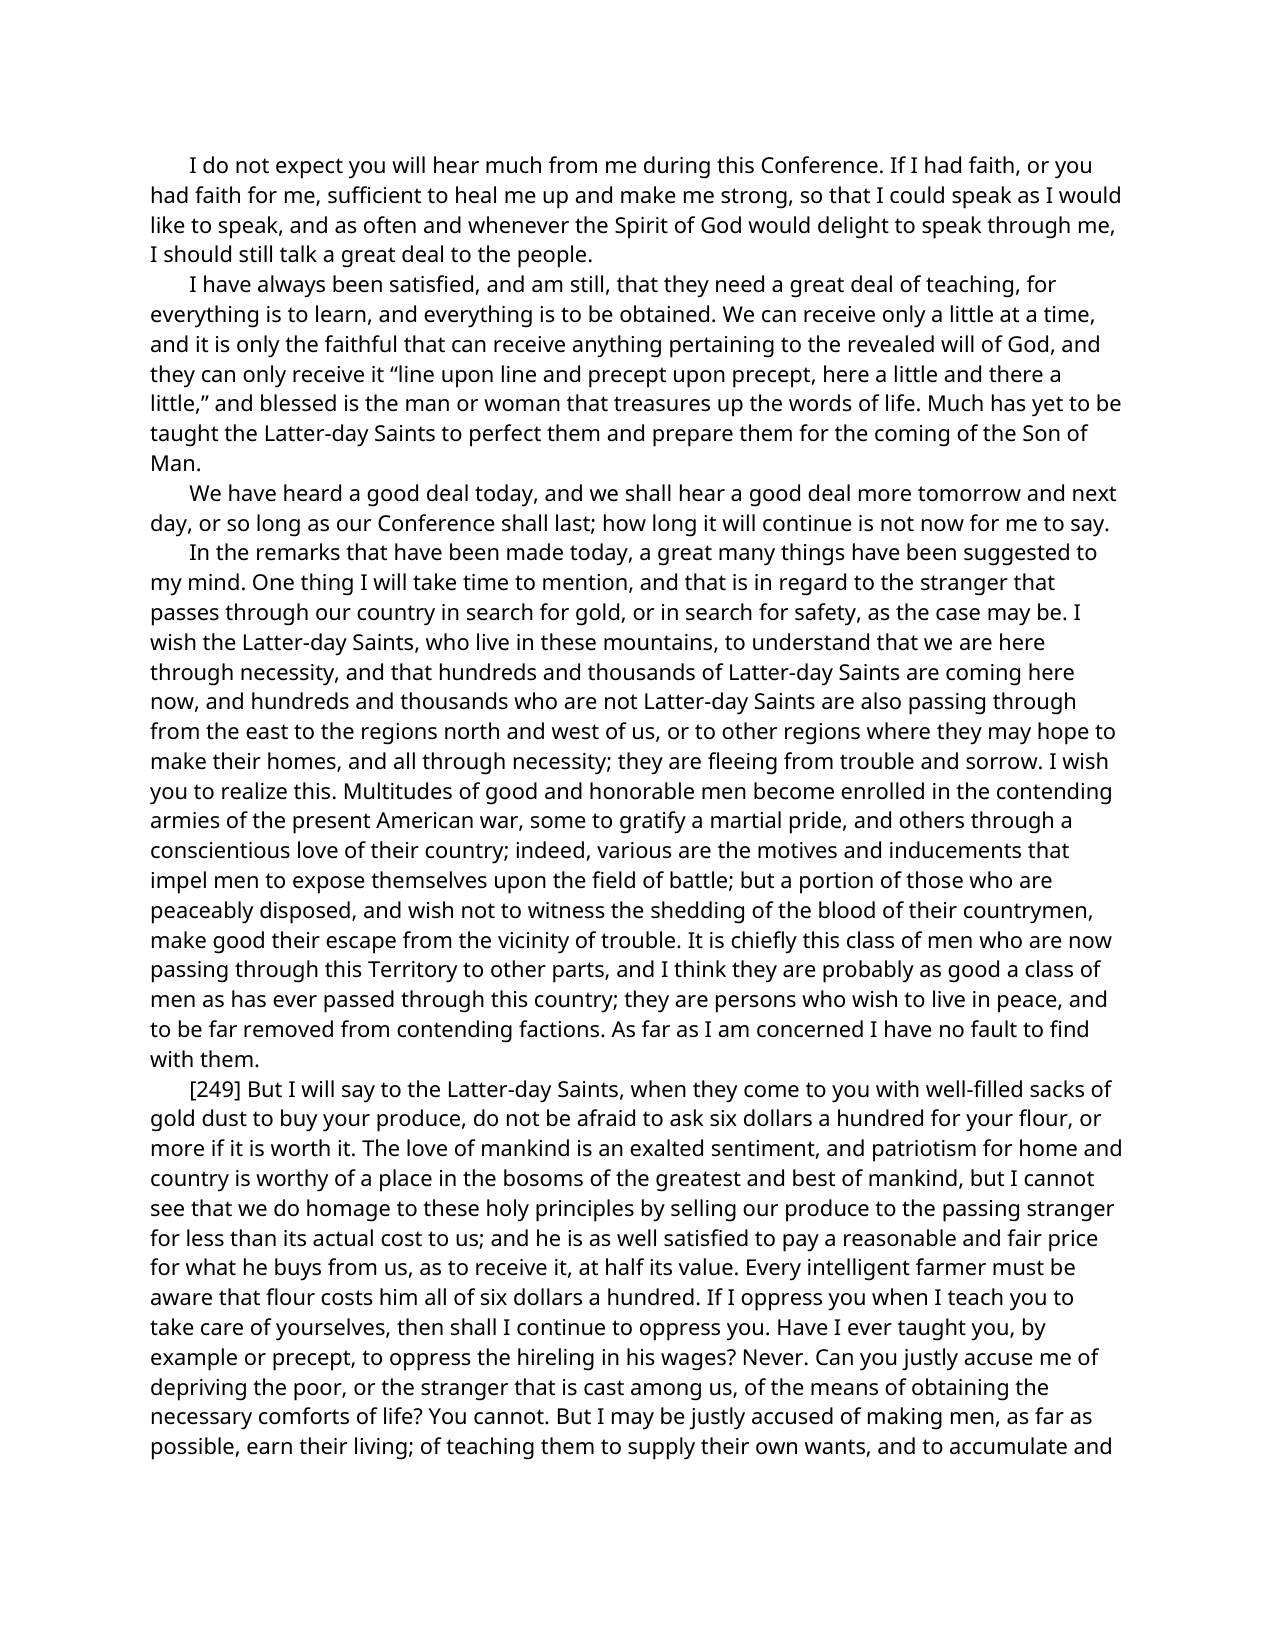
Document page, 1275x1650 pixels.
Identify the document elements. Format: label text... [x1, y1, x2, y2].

text I do not expect you will hear much from me during this Conference. If I had faith, or you had faith for me, sufficient to heal me up and make me strong, so that I could speak as I would like to speak, and as often and whenever the Spirit of God would delight to speak through me, I should still talk a great deal to the people. [150, 150, 1125, 269]
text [150, 1073, 1125, 1461]
text In the remarks that have been made today, a great many things have been suggested to my mind. One thing I will take time to mention, and that is in regard to the stranger that passes through our country in search for gold, or in search for safety, as the case may be. I wish the Latter-day Saints, who live in these mountains, to understand that we are here through necessity, and that hundreds and thousands of Latter-day Saints are coming here now, and hundreds and thousands who are not Latter-day Saints are also passing through from the east to the regions north and west of us, or to other regions where they may hope to make their homes, and all through necessity; they are fleeing from trouble and sorrow. I wish you to realize this. Multitudes of good and honorable men become enrolled in the contending armies of the present American war, some to gratify a martial pride, and others through a conscientious love of their country; indeed, various are the motives and inducements that impel men to expose themselves upon the field of battle; but a portion of those who are peaceably disposed, and wish not to witness the shedding of the blood of their countrymen, make good their escape from the vicinity of trouble. It is chiefly this class of men who are now passing through this Territory to other parts, and I think they are probably as good a class of men as has ever passed through this country; they are persons who wish to live in peace, and to be far removed from contending factions. As far as I am concerned I have no fault to find with them. [150, 537, 1125, 1073]
text We have heard a good deal today, and we shall hear a good deal more tomorrow and next day, or so long as our Conference shall last; how long it will continue is not now for me to say. [150, 478, 1125, 537]
text I have always been satisfied, and am still, that they need a great deal of teaching, for everything is to learn, and everything is to be obtained. We can receive only a little at a time, and it is only the faithful that can receive anything pertaining to the revealed will of God, and they can only receive it “line upon line and precept upon precept, here a little and there a little,” and blessed is the man or woman that treasures up the words of life. Much has yet to be taught the Latter-day Saints to perfect them and prepare them for the coming of the Son of Man. [150, 269, 1125, 478]
